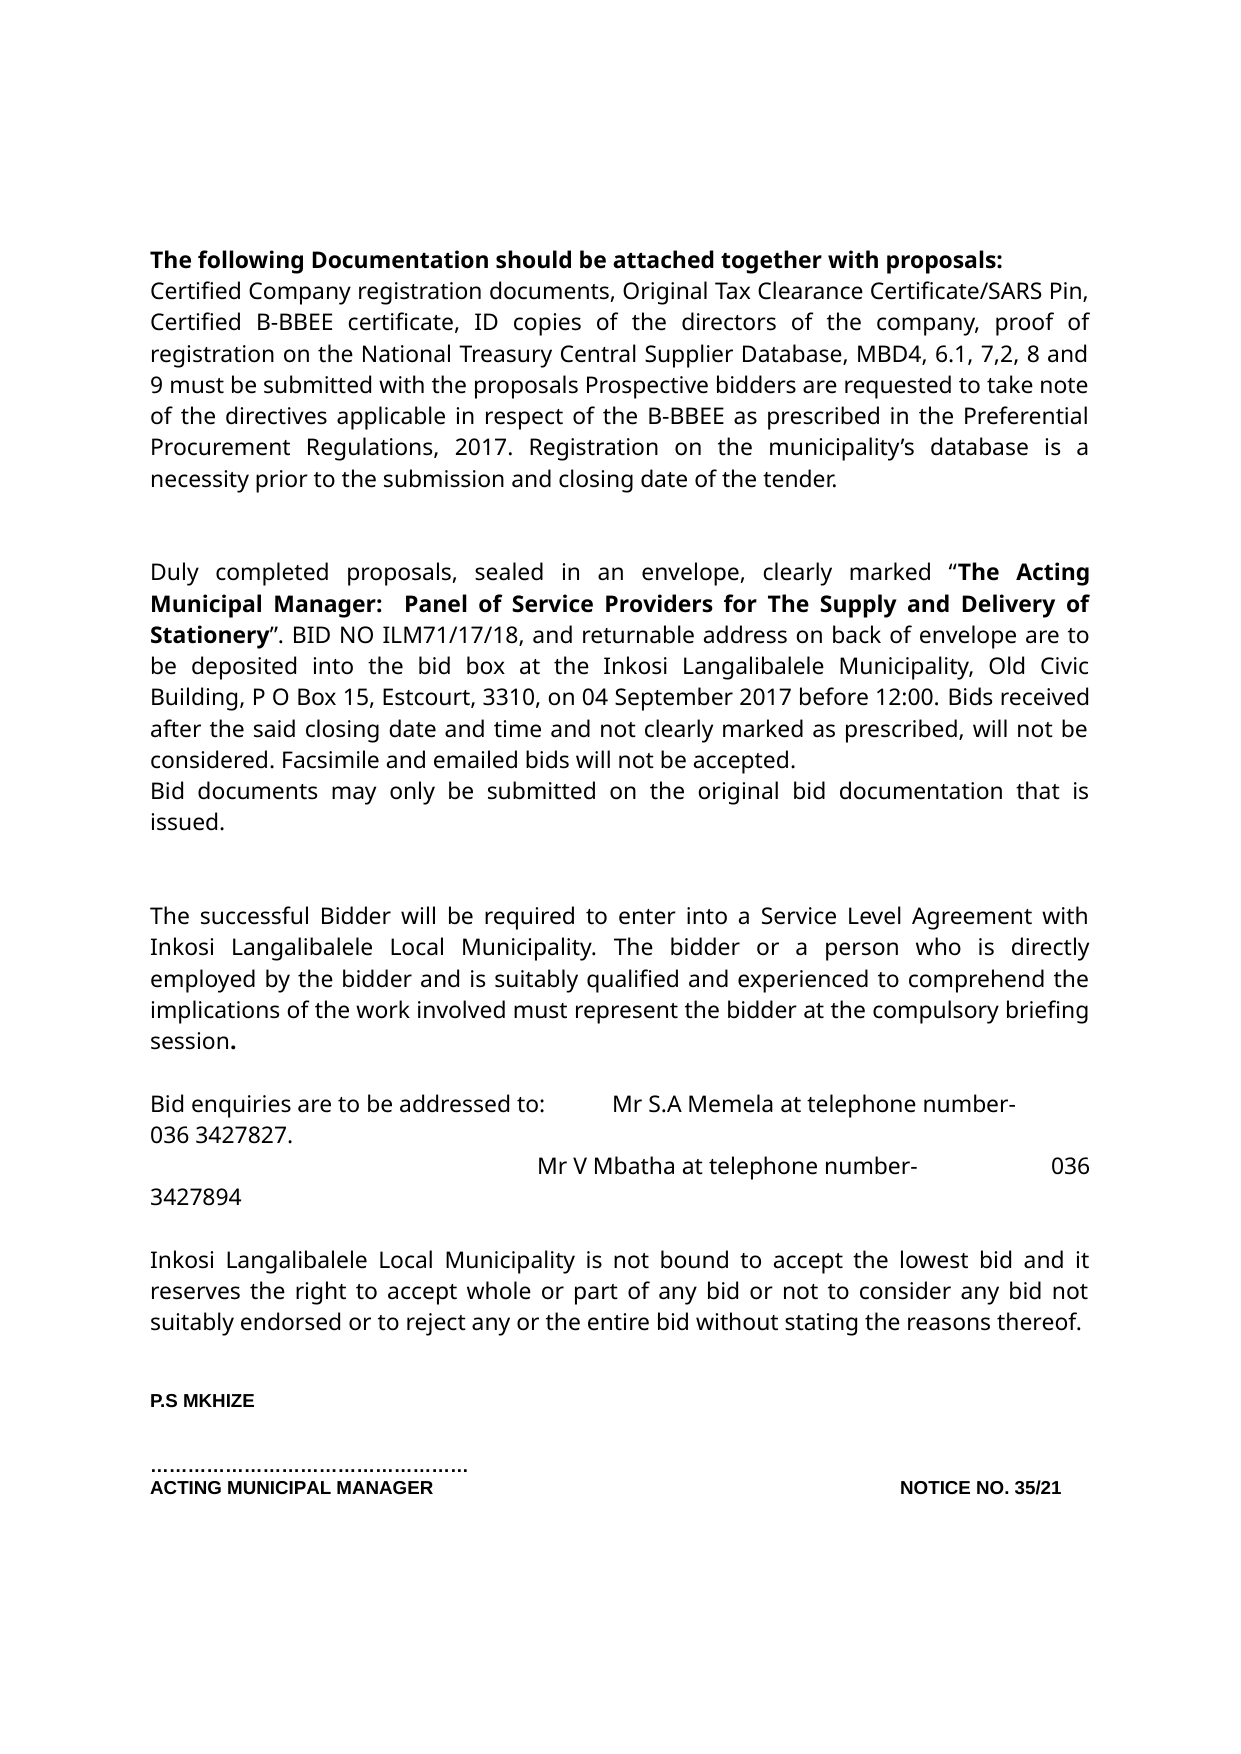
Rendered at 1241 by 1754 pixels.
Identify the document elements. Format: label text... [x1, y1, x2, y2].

text The successful Bidder will be required to enter into a Service Level Agreement with Inkosi Langalibalele Local Municipality. The bidder or a person who is directly employed by the bidder and is suitably qualified and experienced to comprehend the implications of the work involved must represent the bidder at the compulsory briefing session. [150, 900, 1090, 1056]
text p.s mkhize [150, 1390, 1090, 1412]
text Bid enquiries are to be addressed to: Mr S.A Memela at telephone number- 036 3427827. [150, 1087, 1090, 1150]
text The following Documentation should be attached together with proposals: [150, 244, 1090, 275]
text Duly completed proposals, sealed in an envelope, clearly marked “The Acting Municipal Manager: Panel of Service Providers for The Supply and Delivery of Stationery”. BID NO ILM71/17/18, and returnable address on back of envelope are to be deposited into the bid box at the Inkosi Langalibalele Municipality, Old Civic Building, P O Box 15, Estcourt, 3310, on 04 September 2017 before 12:00. Bids received after the said closing date and time and not clearly marked as prescribed, will not be considered. Facsimile and emailed bids will not be accepted. [150, 556, 1090, 775]
text ACTING MUNICIPAL MANAGER NOTICE NO. 35/21 [150, 1477, 1090, 1498]
text …………………………………………… [150, 1455, 1090, 1477]
text Mr V Mbatha at telephone number- 036 3427894 [150, 1150, 1090, 1212]
text Bid documents may only be submitted on the original bid documentation that is issued. [150, 775, 1090, 837]
text Inkosi Langalibalele Local Municipality is not bound to accept the lowest bid and it reserves the right to accept whole or part of any bid or not to consider any bid not suitably endorsed or to reject any or the entire bid without stating the reasons thereof. [150, 1244, 1090, 1337]
text Certified Company registration documents, Original Tax Clearance Certificate/SARS Pin, Certified B-BBEE certificate, ID copies of the directors of the company, proof of registration on the National Treasury Central Supplier Database, MBD4, 6.1, 7,2, 8 and 9 must be submitted with the proposals Prospective bidders are requested to take note of the directives applicable in respect of the B-BBEE as prescribed in the Preferential Procurement Regulations, 2017. Registration on the municipality’s database is a necessity prior to the submission and closing date of the tender. [150, 275, 1090, 494]
